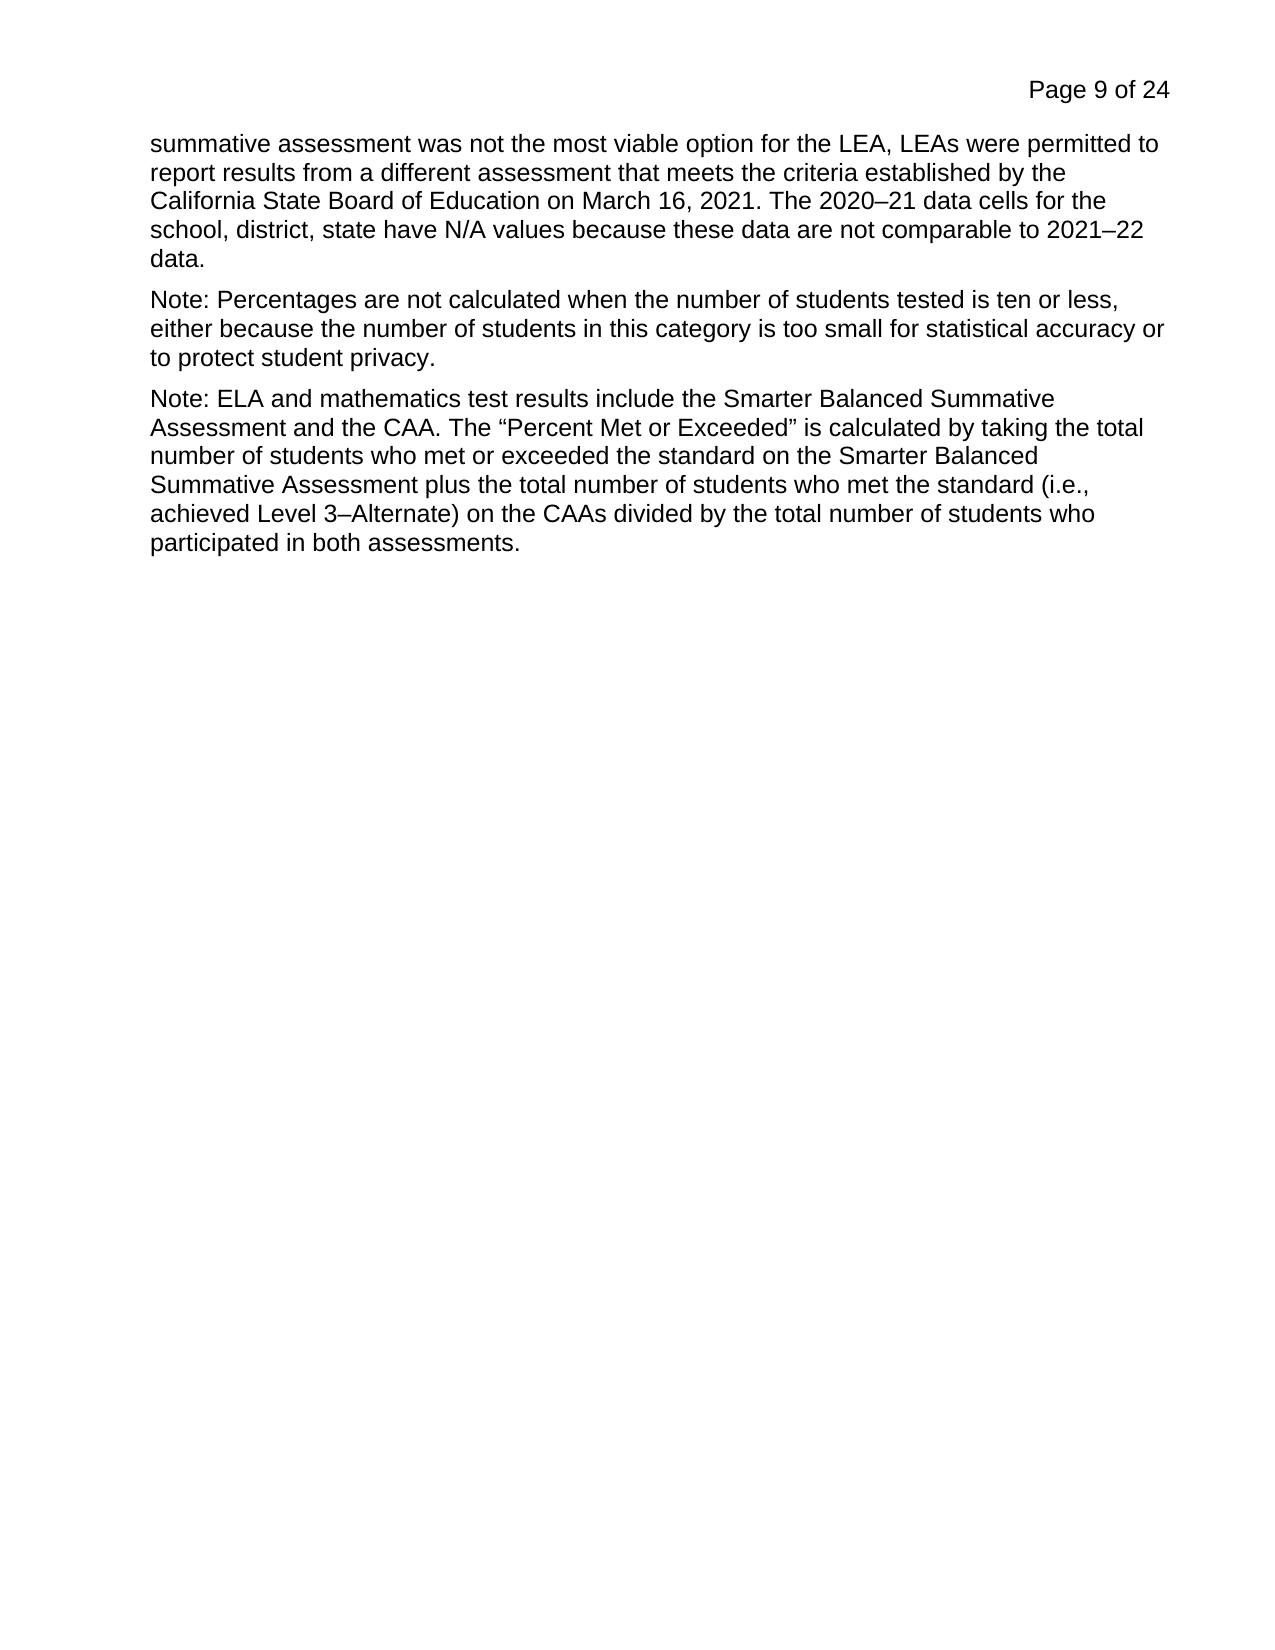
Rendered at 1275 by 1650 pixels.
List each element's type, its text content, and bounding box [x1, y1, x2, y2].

text Note: ELA and mathematics test results include the Smarter Balanced Summative Assessment and the CAA. The “Percent Met or Exceeded” is calculated by taking the total number of students who met or exceeded the standard on the Smarter Balanced Summative Assessment plus the total number of students who met the standard (i.e., achieved Level 3–Alternate) on the CAAs divided by the total number of students who participated in both assessments. [150, 384, 1170, 556]
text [150, 129, 1170, 272]
text Note: Percentages are not calculated when the number of students tested is ten or less, either because the number of students in this category is too small for statistical accuracy or to protect student privacy. [150, 285, 1170, 371]
